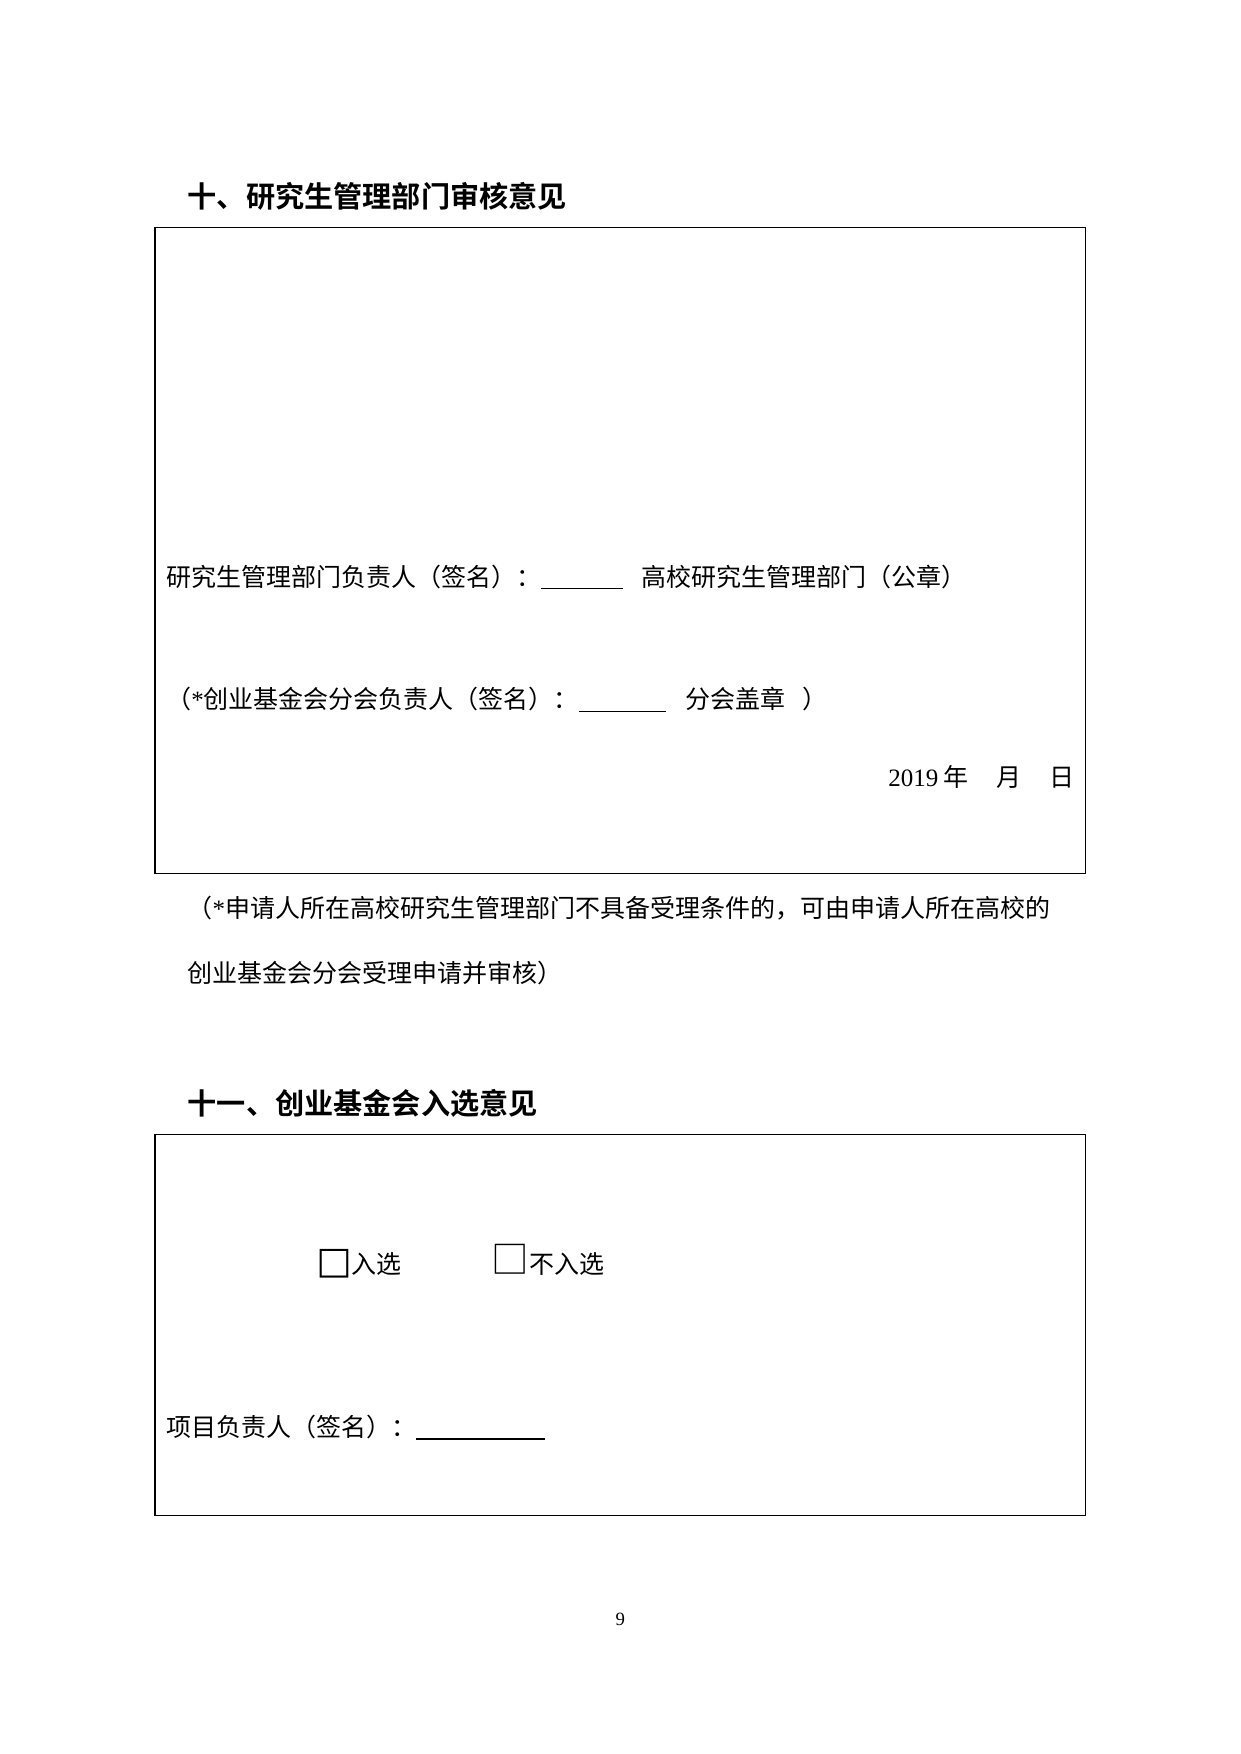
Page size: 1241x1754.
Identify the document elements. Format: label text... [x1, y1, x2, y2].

table_header 研究生管理部门负责人（签名）： 高校研究生管理部门（公章） （*创业基金会分会负责人（签名）： 分会盖章 ） 2019年 月 日 [156, 228, 1085, 873]
text 十、研究生管理部门审核意见 [187, 162, 1053, 227]
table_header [156, 1135, 1085, 1515]
text （*申请人所在高校研究生管理部门不具备受理条件的，可由申请人所在高校的创业基金会分会受理申请并审核） [187, 874, 1053, 1004]
text 十一、创业基金会入选意见 [187, 1069, 1053, 1134]
